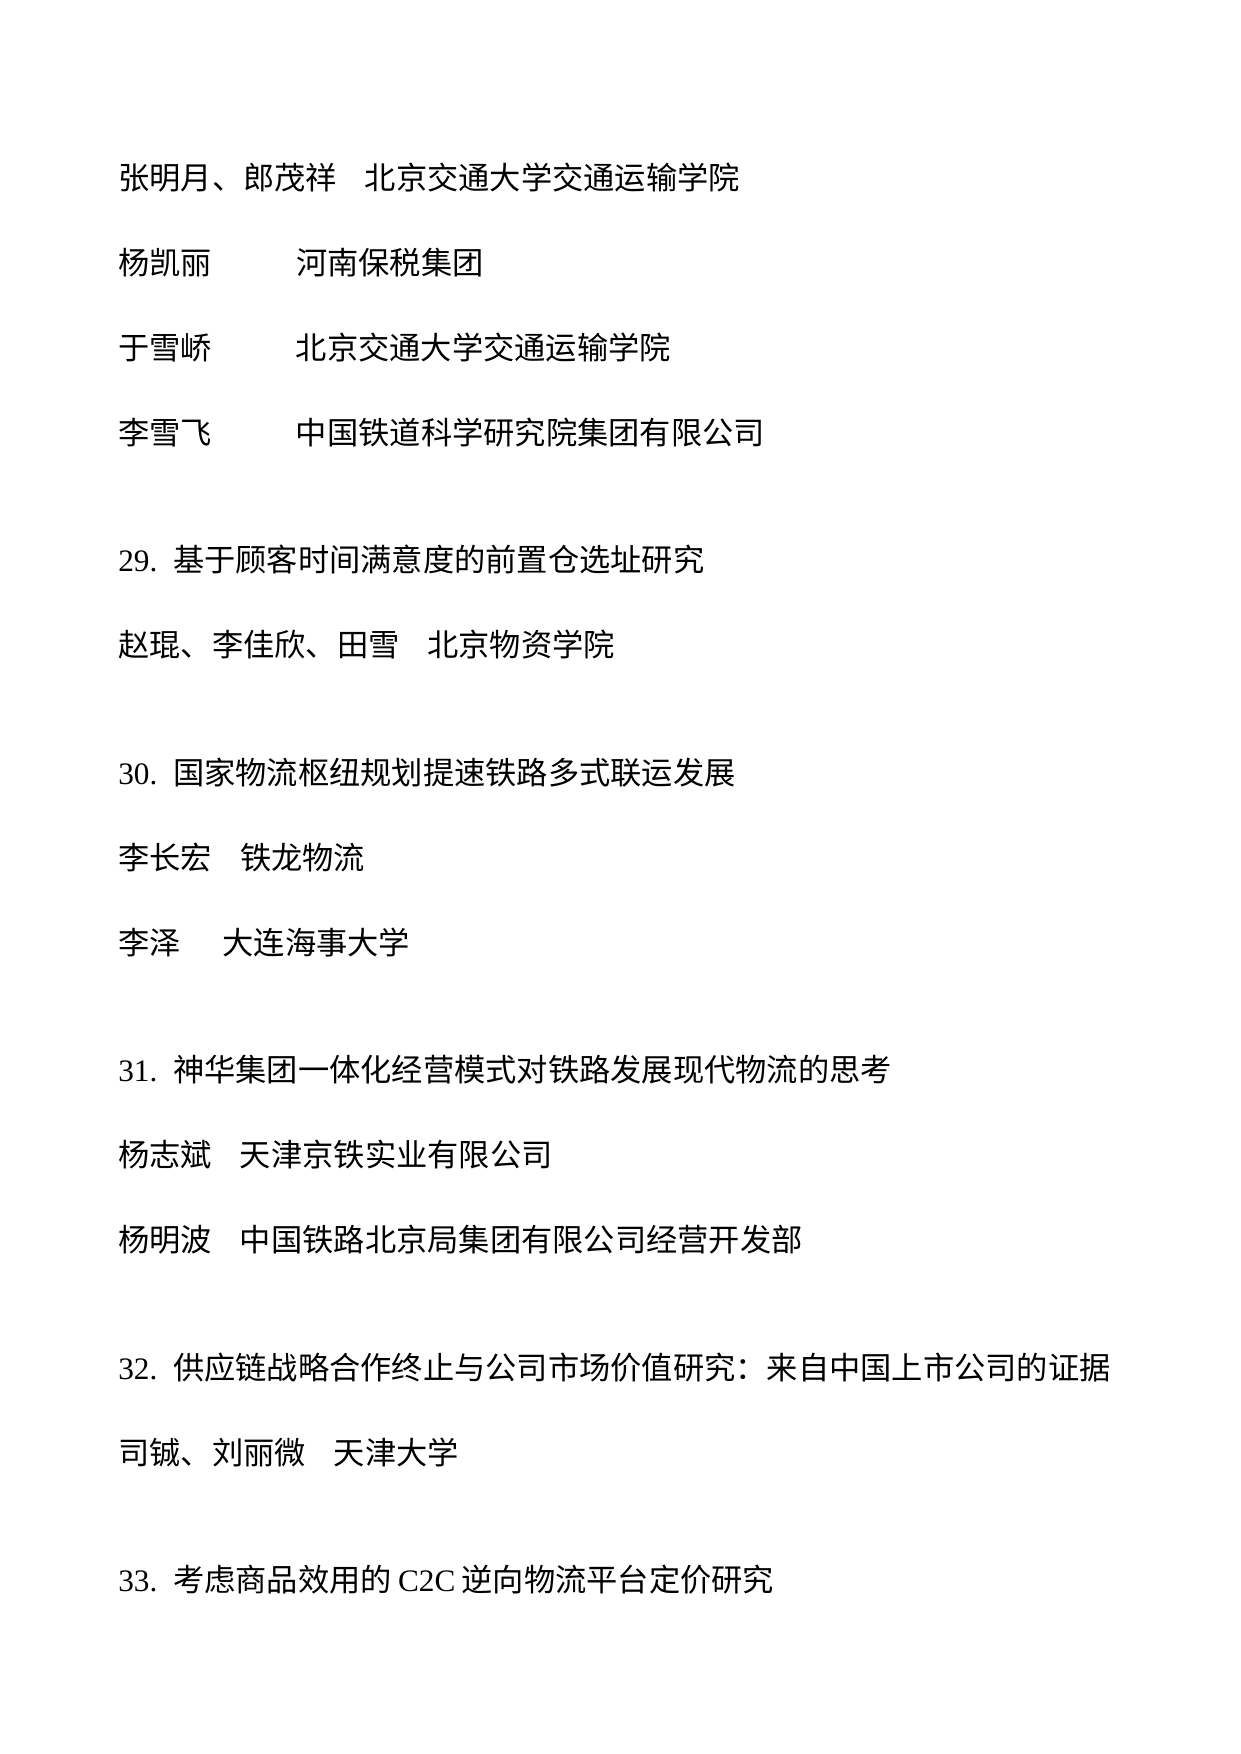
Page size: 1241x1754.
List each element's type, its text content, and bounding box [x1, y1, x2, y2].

text 29. 基于顾客时间满意度的前置仓选址研究 [118, 516, 1122, 601]
text 张明月、郎茂祥 北京交通大学交通运输学院 [118, 133, 1122, 218]
text 31. 神华集团一体化经营模式对铁路发展现代物流的思考 [118, 1026, 1122, 1111]
text 32. 供应链战略合作终止与公司市场价值研究：来自中国上市公司的证据 [118, 1323, 1122, 1408]
text 杨志斌 天津京铁实业有限公司 [118, 1111, 1122, 1196]
text 司铖、刘丽微 天津大学 [118, 1408, 1122, 1493]
text 李长宏 铁龙物流 [118, 813, 1122, 898]
text 赵琨、李佳欣、田雪 北京物资学院 [118, 601, 1122, 686]
text 30. 国家物流枢纽规划提速铁路多式联运发展 [118, 728, 1122, 813]
text 李雪飞 中国铁道科学研究院集团有限公司 [118, 388, 1122, 473]
text 杨凯丽 河南保税集团 [118, 218, 1122, 303]
text 杨明波 中国铁路北京局集团有限公司经营开发部 [118, 1196, 1122, 1281]
text 33. 考虑商品效用的C2C逆向物流平台定价研究 [118, 1536, 1122, 1621]
text 李泽 大连海事大学 [118, 898, 1122, 983]
text 于雪峤 北京交通大学交通运输学院 [118, 303, 1122, 388]
